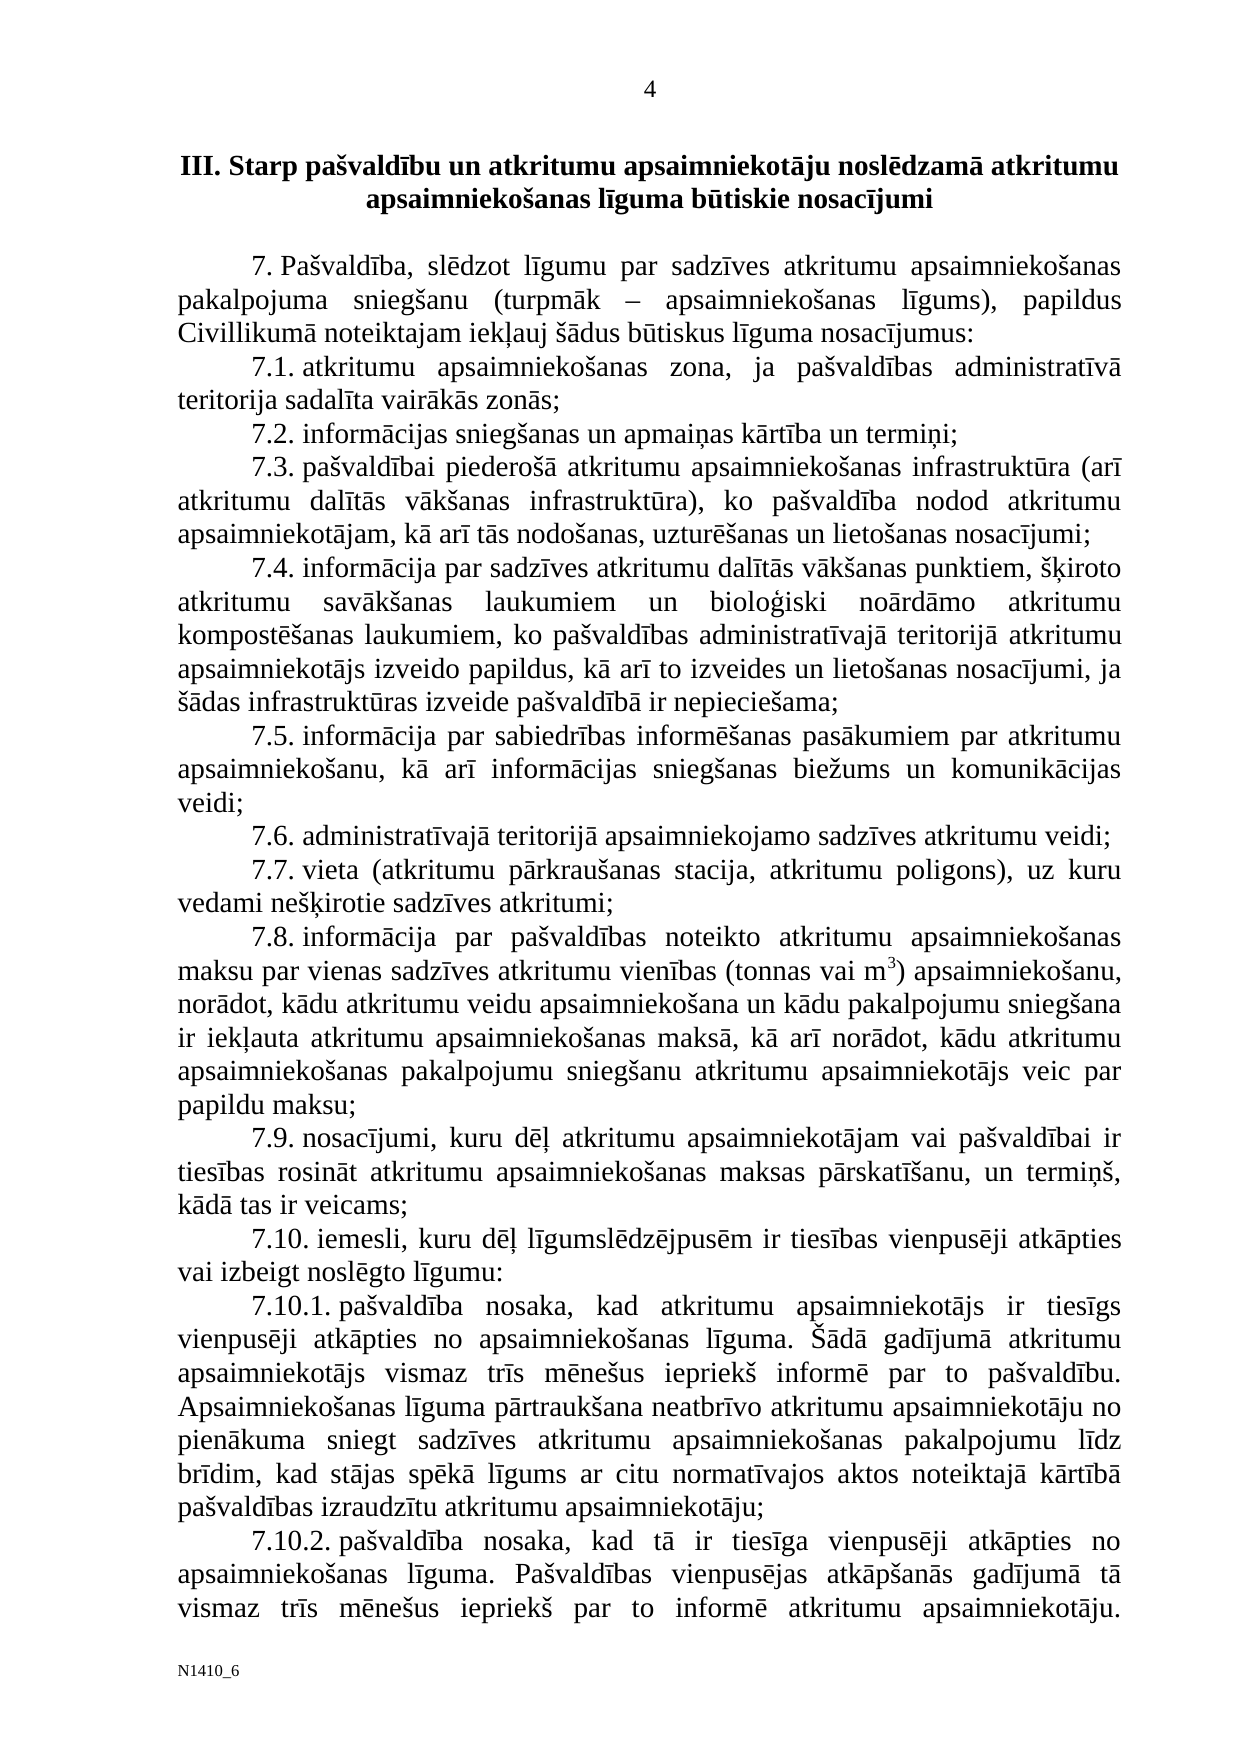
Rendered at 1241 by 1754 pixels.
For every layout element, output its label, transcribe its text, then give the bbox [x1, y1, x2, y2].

text 7.9. nosacījumi, kuru dēļ atkritumu apsaimniekotājam vai pašvaldībai ir tiesības rosināt atkritumu apsaimniekošanas maksas pārskatīšanu, un termiņš, kādā tas ir veicams; [177, 1120, 1122, 1221]
text 7.2. informācijas sniegšanas un apmaiņas kārtība un termiņi; [177, 416, 1122, 449]
text 7. Pašvaldība, slēdzot līgumu par sadzīves atkritumu apsaimniekošanas pakalpojuma sniegšanu (turpmāk – apsaimniekošanas līgums), papildus Civillikumā noteiktajam iekļauj šādus būtiskus līguma nosacījumus: [177, 248, 1122, 349]
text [177, 1523, 1122, 1623]
text III. Starp pašvaldību un atkritumu apsaimniekotāju noslēdzamā atkritumu apsaimniekošanas līguma būtiskie nosacījumi [177, 148, 1122, 215]
text 7.8. informācija par pašvaldības noteikto atkritumu apsaimniekošanas maksu par vienas sadzīves atkritumu vienības (tonnas vai m3) apsaimniekošanu, norādot, kādu atkritumu veidu apsaimniekošana un kādu pakalpojumu sniegšana ir iekļauta atkritumu apsaimniekošanas maksā, kā arī norādot, kādu atkritumu apsaimniekošanas pakalpojumu sniegšanu atkritumu apsaimniekotājs veic par papildu maksu; [177, 919, 1122, 1120]
text 7.1. atkritumu apsaimniekošanas zona, ja pašvaldības administratīvā teritorija sadalīta vairākās zonās; [177, 349, 1122, 416]
text 7.6. administratīvajā teritorijā apsaimniekojamo sadzīves atkritumu veidi; [177, 818, 1122, 852]
text 7.3. pašvaldībai piederošā atkritumu apsaimniekošanas infrastruktūra (arī atkritumu dalītās vākšanas infrastruktūra), ko pašvaldība nodod atkritumu apsaimniekotājam, kā arī tās nodošanas, uzturēšanas un lietošanas nosacījumi; [177, 449, 1122, 550]
text 7.7. vieta (atkritumu pārkraušanas stacija, atkritumu poligons), uz kuru vedami nešķirotie sadzīves atkritumi; [177, 852, 1122, 919]
text 7.5. informācija par sabiedrības informēšanas pasākumiem par atkritumu apsaimniekošanu, kā arī informācijas sniegšanas biežums un komunikācijas veidi; [177, 718, 1122, 818]
text 7.10. iemesli, kuru dēļ līgumslēdzējpusēm ir tiesības vienpusēji atkāpties vai izbeigt noslēgto līgumu: [177, 1221, 1122, 1288]
text 7.4. informācija par sadzīves atkritumu dalītās vākšanas punktiem, šķiroto atkritumu savākšanas laukumiem un bioloģiski noārdāmo atkritumu kompostēšanas laukumiem, ko pašvaldības administratīvajā teritorijā atkritumu apsaimniekotājs izveido papildus, kā arī to izveides un lietošanas nosacījumi, ja šādas infrastruktūras izveide pašvaldībā ir nepieciešama; [177, 550, 1122, 718]
text 7.10.1. pašvaldība nosaka, kad atkritumu apsaimniekotājs ir tiesīgs vienpusēji atkāpties no apsaimniekošanas līguma. Šādā gadījumā atkritumu apsaimniekotājs vismaz trīs mēnešus iepriekš informē par to pašvaldību. Apsaimniekošanas līguma pārtraukšana neatbrīvo atkritumu apsaimniekotāju no pienākuma sniegt sadzīves atkritumu apsaimniekošanas pakalpojumu līdz brīdim, kad stājas spēkā līgums ar citu normatīvajos aktos noteiktajā kārtībā pašvaldības izraudzītu atkritumu apsaimniekotāju; [177, 1288, 1122, 1523]
